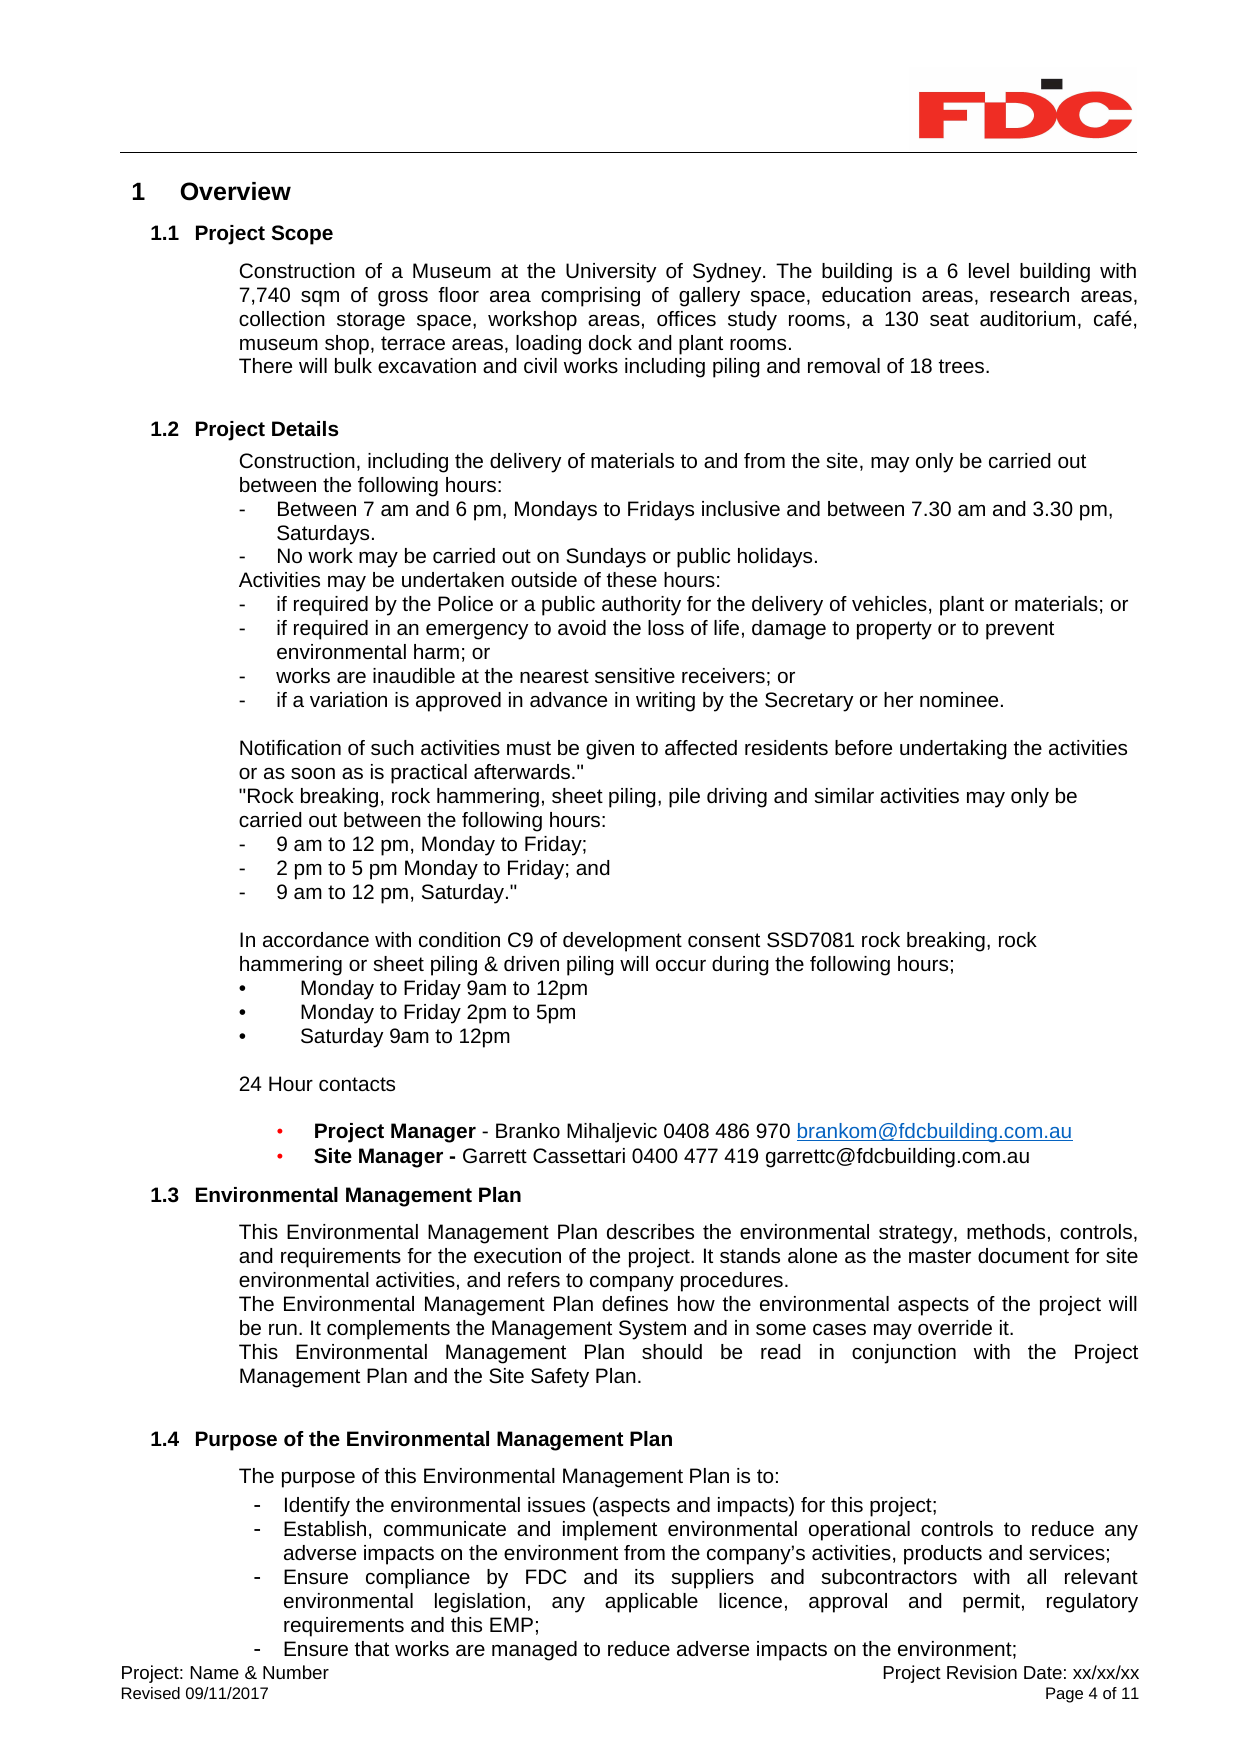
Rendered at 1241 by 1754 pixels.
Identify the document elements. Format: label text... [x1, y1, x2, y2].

list Between 7 am and 6 pm, Mondays to Fridays inclusive and between 7.30 am and 3.30 pm, Saturdays. [239, 496, 1137, 544]
subtitle Purpose of the Environmental Management Plan [150, 1424, 1137, 1452]
list No work may be carried out on Sundays or public holidays. [239, 544, 1137, 568]
subtitle There will bulk excavation and civil works including piling and removal of 18 trees. [239, 354, 1139, 378]
text 24 Hour contacts [239, 1071, 1137, 1095]
list 9 am to 12 pm, Monday to Friday; [239, 832, 1137, 856]
subtitle Identify the environmental issues (aspects and impacts) for this project; [253, 1492, 1139, 1517]
subtitle This Environmental Management Plan describes the environmental strategy, methods, controls, and requirements for the execution of the project. It stands alone as the master document for site environmental activities, and refers to company procedures. [239, 1220, 1139, 1292]
subtitle This Environmental Management Plan should be read in conjunction with the Project Management Plan and the Site Safety Plan. [239, 1340, 1139, 1388]
list if a variation is approved in advance in writing by the Secretary or her nominee. [239, 688, 1137, 712]
list 9 am to 12 pm, Saturday." [239, 880, 1137, 904]
list Site Manager - Garrett Cassettari 0400 477 419 garrettc@fdcbuilding.com.au [276, 1143, 1137, 1168]
picture [908, 67, 1138, 150]
subtitle The purpose of this Environmental Management Plan is to: [239, 1464, 1139, 1488]
text • Monday to Friday 9am to 12pm [239, 976, 1137, 999]
list works are inaudible at the nearest sensitive receivers; or [239, 664, 1137, 688]
list 2 pm to 5 pm Monday to Friday; and [239, 856, 1137, 880]
subtitle Ensure compliance by FDC and its suppliers and subcontractors with all relevant environmental legislation, any applicable licence, approval and permit, regulatory requirements and this EMP; [253, 1564, 1139, 1637]
text • Monday to Friday 2pm to 5pm [239, 999, 1137, 1023]
text Notification of such activities must be given to affected residents before undertaking the activities or as soon as is practical afterwards." [239, 736, 1137, 784]
list if required by the Police or a public authority for the delivery of vehicles, plant or materials; or [239, 592, 1137, 616]
subtitle Overview [131, 177, 1098, 206]
subtitle Construction of a Museum at the University of Sydney. The building is a 6 level building with 7,740 sqm of gross floor area comprising of gallery space, education areas, research areas, collection storage space, workshop areas, offices study rooms, a 130 seat auditorium, café, museum shop, terrace areas, loading dock and plant rooms. [239, 258, 1139, 354]
text Construction, including the delivery of materials to and from the site, may only be carried out between the following hours: [239, 448, 1137, 496]
subtitle Project Details [150, 415, 1137, 442]
subtitle Establish, communicate and implement environmental operational controls to reduce any adverse impacts on the environment from the company’s activities, products and services; [253, 1517, 1139, 1564]
list if required in an emergency to avoid the loss of life, damage to property or to prevent environmental harm; or [239, 616, 1137, 664]
subtitle Environmental Management Plan [150, 1180, 1137, 1208]
text "Rock breaking, rock hammering, sheet piling, pile driving and similar activities may only be carried out between the following hours: [239, 784, 1137, 832]
text • Saturday 9am to 12pm [239, 1023, 1137, 1047]
list Project Manager - Branko Mihaljevic 0408 486 970 brankom@fdcbuilding.com.au [276, 1119, 1137, 1143]
text Activities may be undertaken outside of these hours: [239, 568, 1137, 592]
subtitle Ensure that works are managed to reduce adverse impacts on the environment; [253, 1637, 1139, 1661]
text In accordance with condition C9 of development consent SSD7081 rock breaking, rock hammering or sheet piling & driven piling will occur during the following hours; [239, 928, 1137, 976]
subtitle Project Scope [150, 218, 1137, 246]
subtitle The Environmental Management Plan defines how the environmental aspects of the project will be run. It complements the Management System and in some cases may override it. [239, 1292, 1139, 1340]
